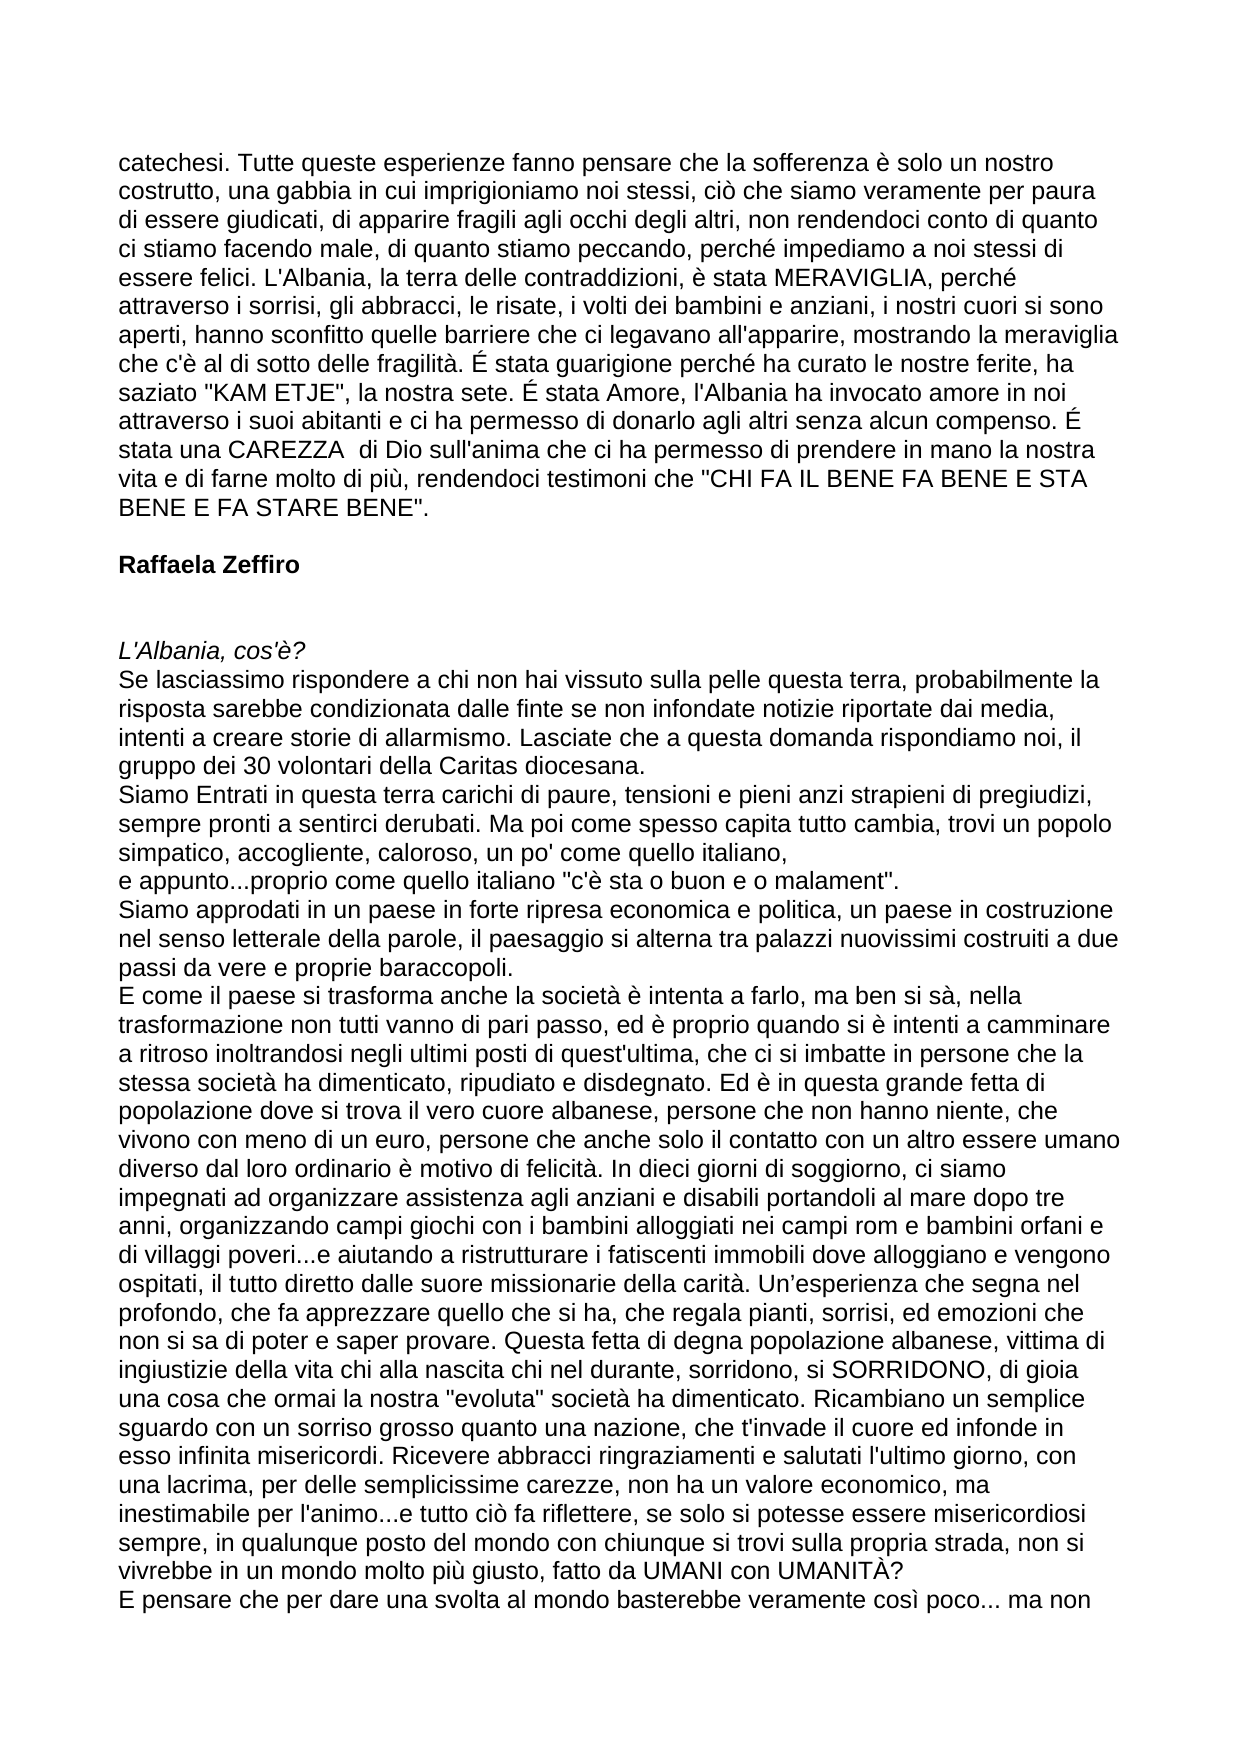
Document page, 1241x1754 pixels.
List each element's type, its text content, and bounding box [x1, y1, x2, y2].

text E come il paese si trasforma anche la società è intenta a farlo, ma ben si sà, nella trasformazione non tutti vanno di pari passo, ed è proprio quando si è intenti a camminare a ritroso inoltrandosi negli ultimi posti di quest'ultima, che ci si imbatte in persone che la stessa società ha dimenticato, ripudiato e disdegnato. Ed è in questa grande fetta di popolazione dove si trova il vero cuore albanese, persone che non hanno niente, che vivono con meno di un euro, persone che anche solo il contatto con un altro essere umano diverso dal loro ordinario è motivo di felicità. In dieci giorni di soggiorno, ci siamo impegnati ad organizzare assistenza agli anziani e disabili portandoli al mare dopo tre anni, organizzando campi giochi con i bambini alloggiati nei campi rom e bambini orfani e di villaggi poveri...e aiutando a ristrutturare i fatiscenti immobili dove alloggiano e vengono ospitati, il tutto diretto dalle suore missionarie della carità. Un’esperienza che segna nel profondo, che fa apprezzare quello che si ha, che regala pianti, sorrisi, ed emozioni che non si sa di poter e saper provare. Questa fetta di degna popolazione albanese, vittima di ingiustizie della vita chi alla nascita chi nel durante, sorridono, si SORRIDONO, di gioia una cosa che ormai la nostra "evoluta" società ha dimenticato. Ricambiano un semplice sguardo con un sorriso grosso quanto una nazione, che t'invade il cuore ed infonde in esso infinita misericordi. Ricevere abbracci ringraziamenti e salutati l'ultimo giorno, con una lacrima, per delle semplicissime carezze, non ha un valore economico, ma inestimabile per l'animo...e tutto ciò fa riflettere, se solo si potesse essere misericordiosi sempre, in qualunque posto del mondo con chiunque si trovi sulla propria strada, non si vivrebbe in un mondo molto più giusto, fatto da UMANI con UMANITÀ? [118, 981, 1122, 1585]
text e appunto...proprio come quello italiano "c'è sta o buon e o malament". [118, 866, 1122, 895]
text Se lasciassimo rispondere a chi non hai vissuto sulla pelle questa terra, probabilmente la risposta sarebbe condizionata dalle finte se non infondate notizie riportate dai media, intenti a creare storie di allarmismo. Lasciate che a questa domanda rispondiamo noi, il gruppo dei 30 volontari della Caritas diocesana. [118, 665, 1122, 780]
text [118, 1585, 1122, 1614]
text L'Albania, cos'è? [118, 636, 1122, 665]
text Siamo approdati in un paese in forte ripresa economica e politica, un paese in costruzione nel senso letterale della parole, il paesaggio si alterna tra palazzi nuovissimi costruiti a due passi da vere e proprie baraccopoli. [118, 895, 1122, 981]
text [118, 148, 1122, 521]
text Siamo Entrati in questa terra carichi di paure, tensioni e pieni anzi strapieni di pregiudizi, sempre pronti a sentirci derubati. Ma poi come spesso capita tutto cambia, trovi un popolo simpatico, accogliente, caloroso, un po' come quello italiano, [118, 780, 1122, 866]
text Raffaela Zeffiro [118, 550, 1122, 579]
